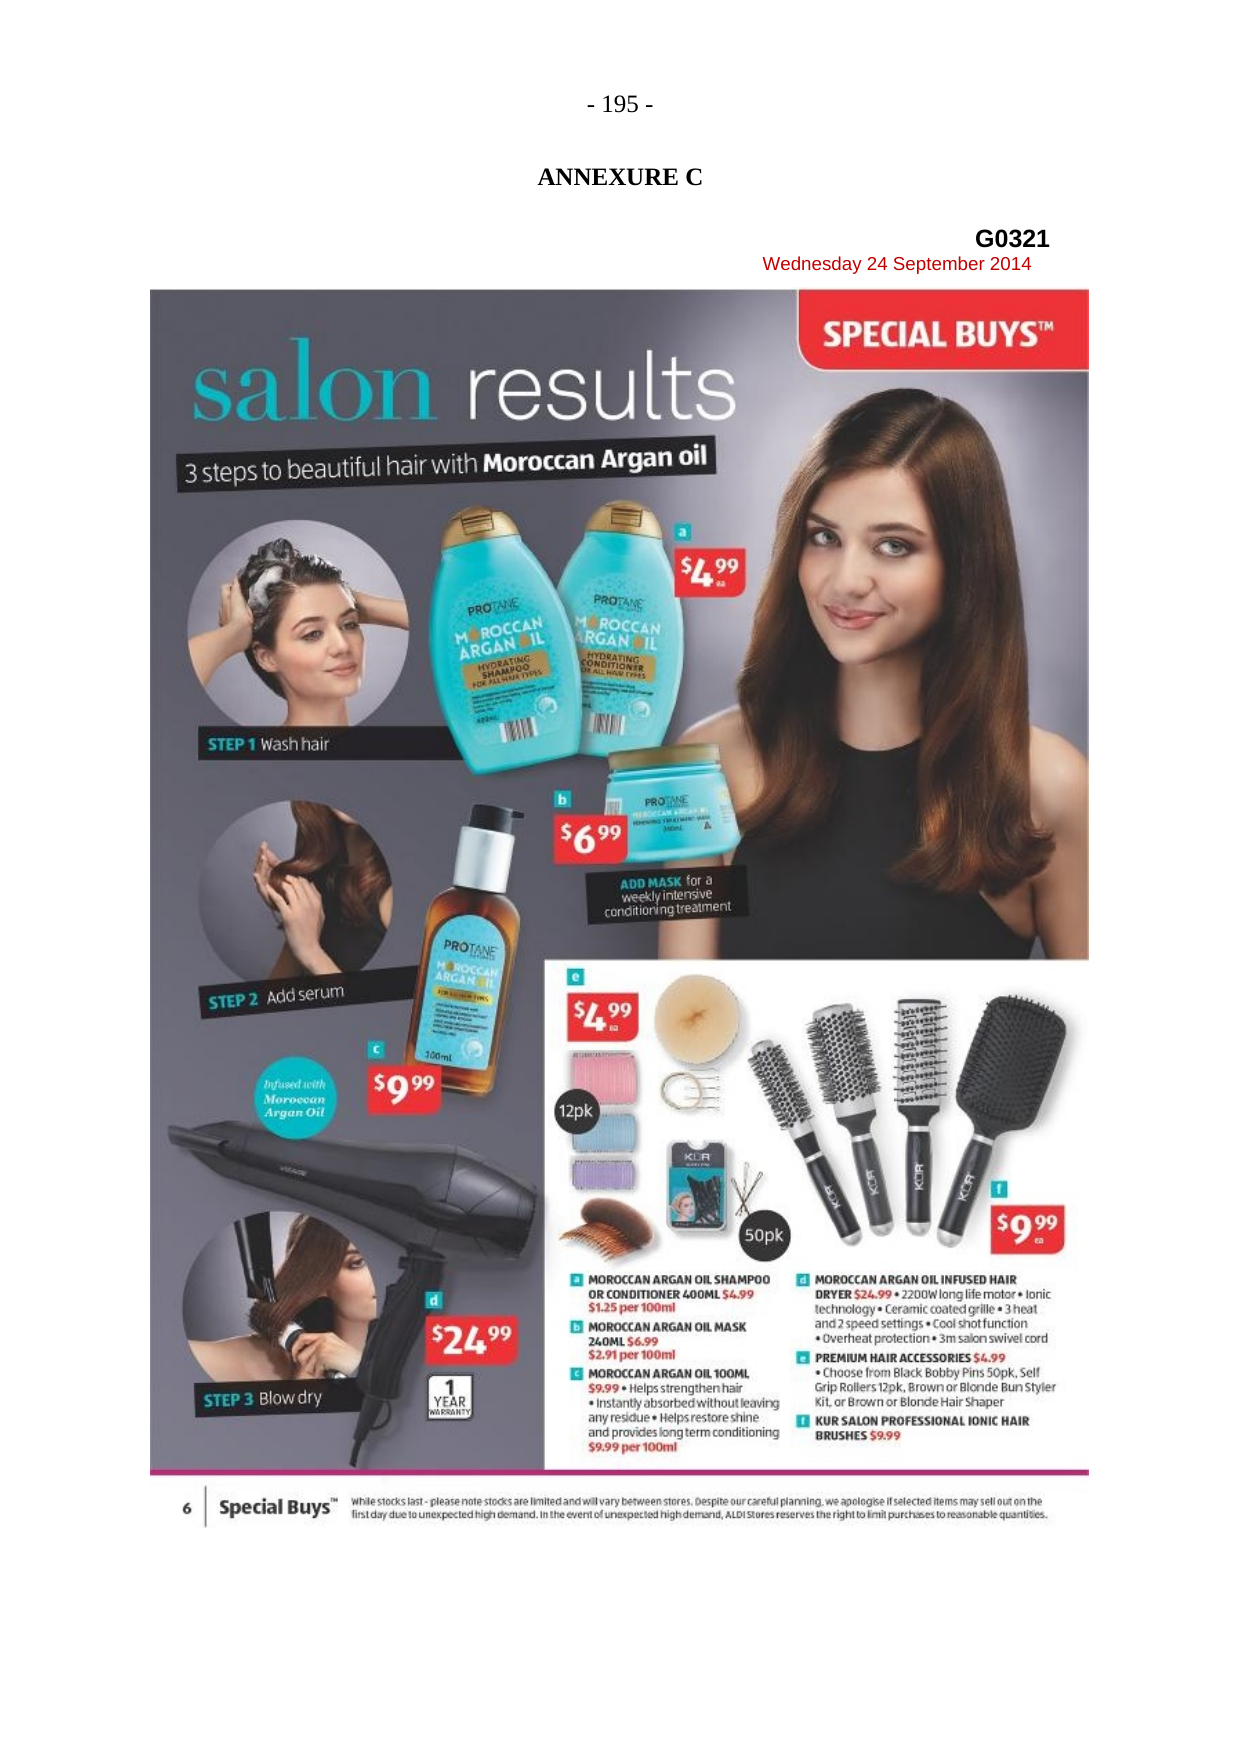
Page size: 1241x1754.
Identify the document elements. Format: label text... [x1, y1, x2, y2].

text Wednesday 24 September 2014 [150, 253, 1110, 275]
picture [150, 287, 1089, 1528]
text ANNEXURE C [150, 162, 1090, 191]
text G0321 [900, 224, 1080, 253]
